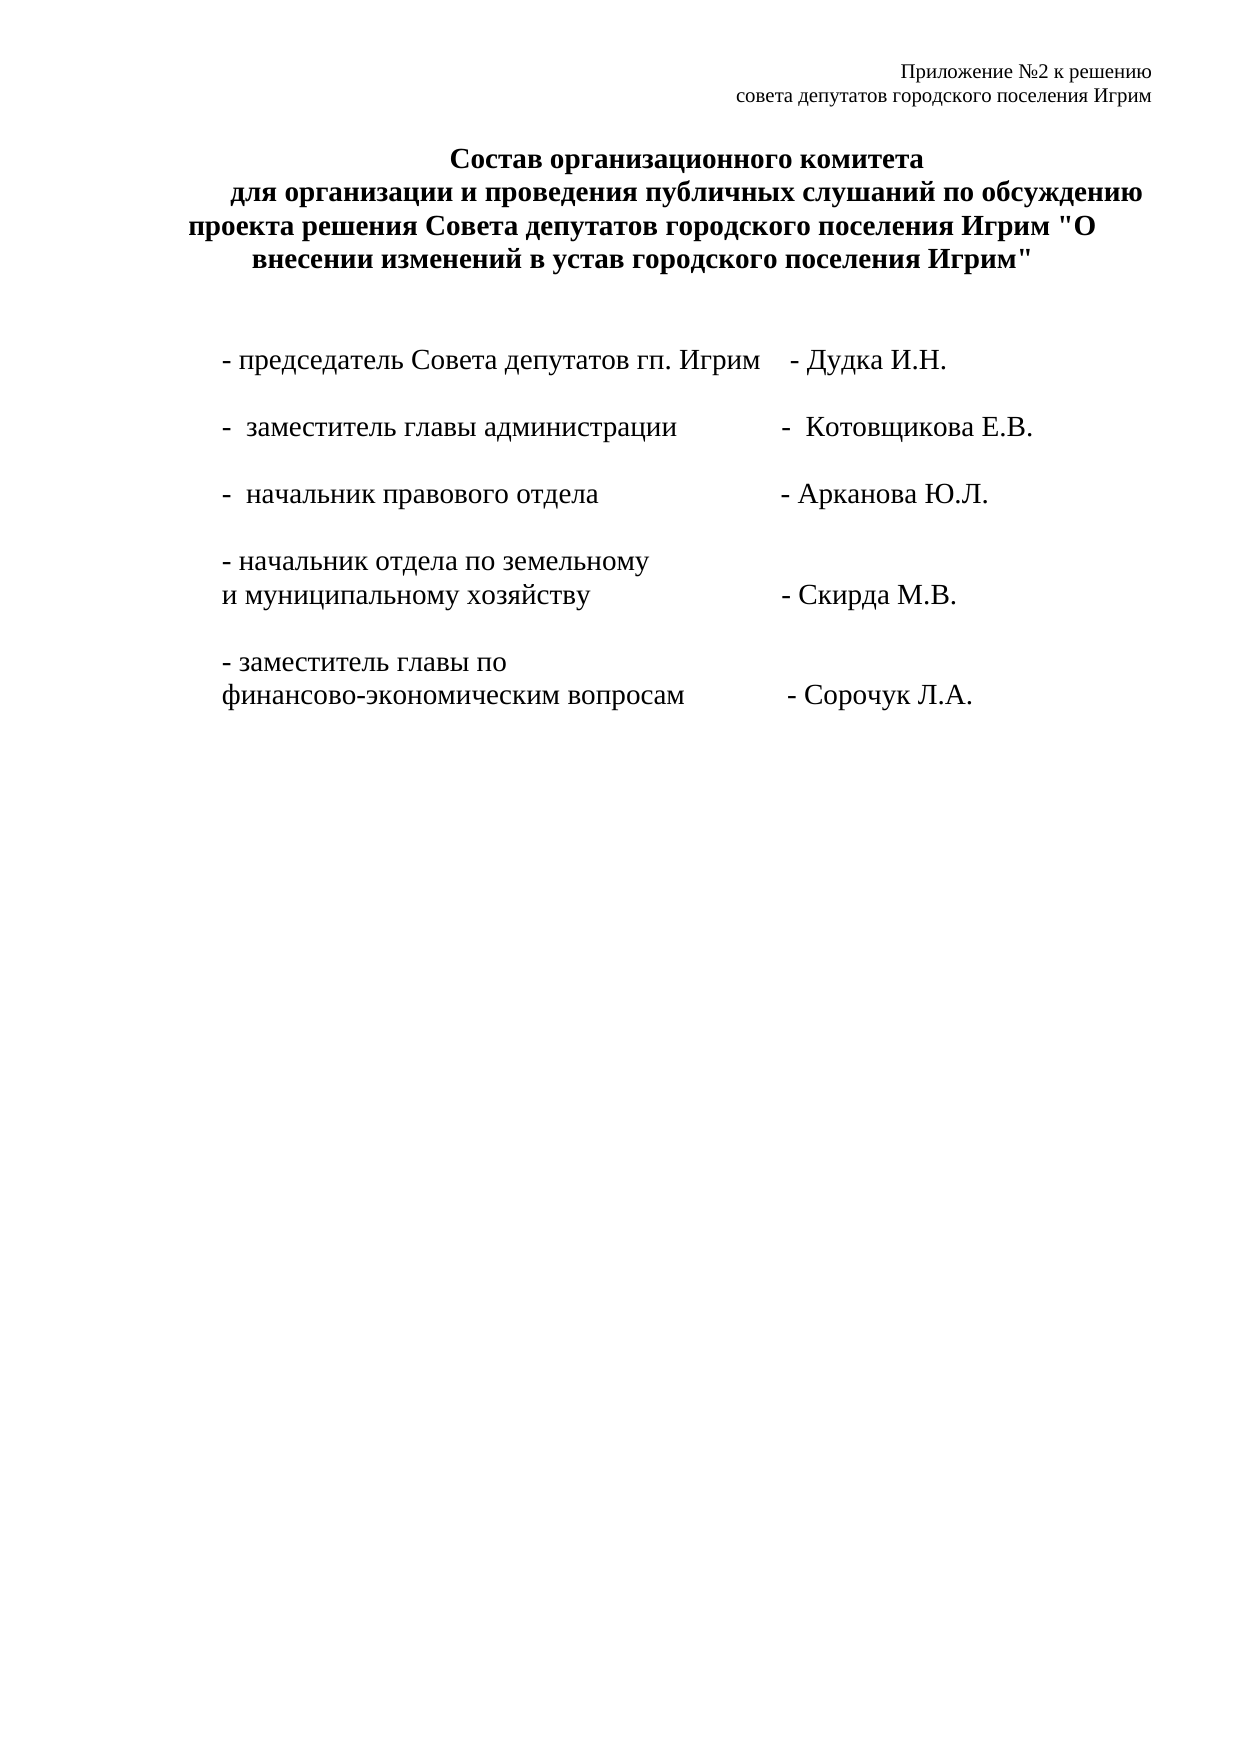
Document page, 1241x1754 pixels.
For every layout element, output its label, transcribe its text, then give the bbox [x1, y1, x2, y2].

text финансово-экономическим вопросам - Сорочук Л.А. [133, 677, 1152, 711]
text совета депутатов городского поселения Игрим [133, 83, 1152, 107]
text для организации и проведения публичных слушаний по обсуждению проекта решения Совета депутатов городского поселения Игрим "О внесении изменений в устав городского поселения Игрим" [133, 174, 1152, 275]
text - заместитель главы по [133, 644, 1152, 677]
text Приложение №2 к решению [133, 59, 1152, 83]
text - начальник отдела по земельному [133, 543, 1152, 577]
text - начальник правового отдела - Арканова Ю.Л. [133, 476, 1152, 510]
text Состав организационного комитета [133, 141, 1152, 174]
text и муниципальному хозяйству - Скирда М.В. [133, 577, 1152, 610]
text - заместитель главы администрации - Котовщикова Е.В. [133, 409, 1152, 443]
text - председатель Совета депутатов гп. Игрим - Дудка И.Н. [133, 342, 1152, 376]
